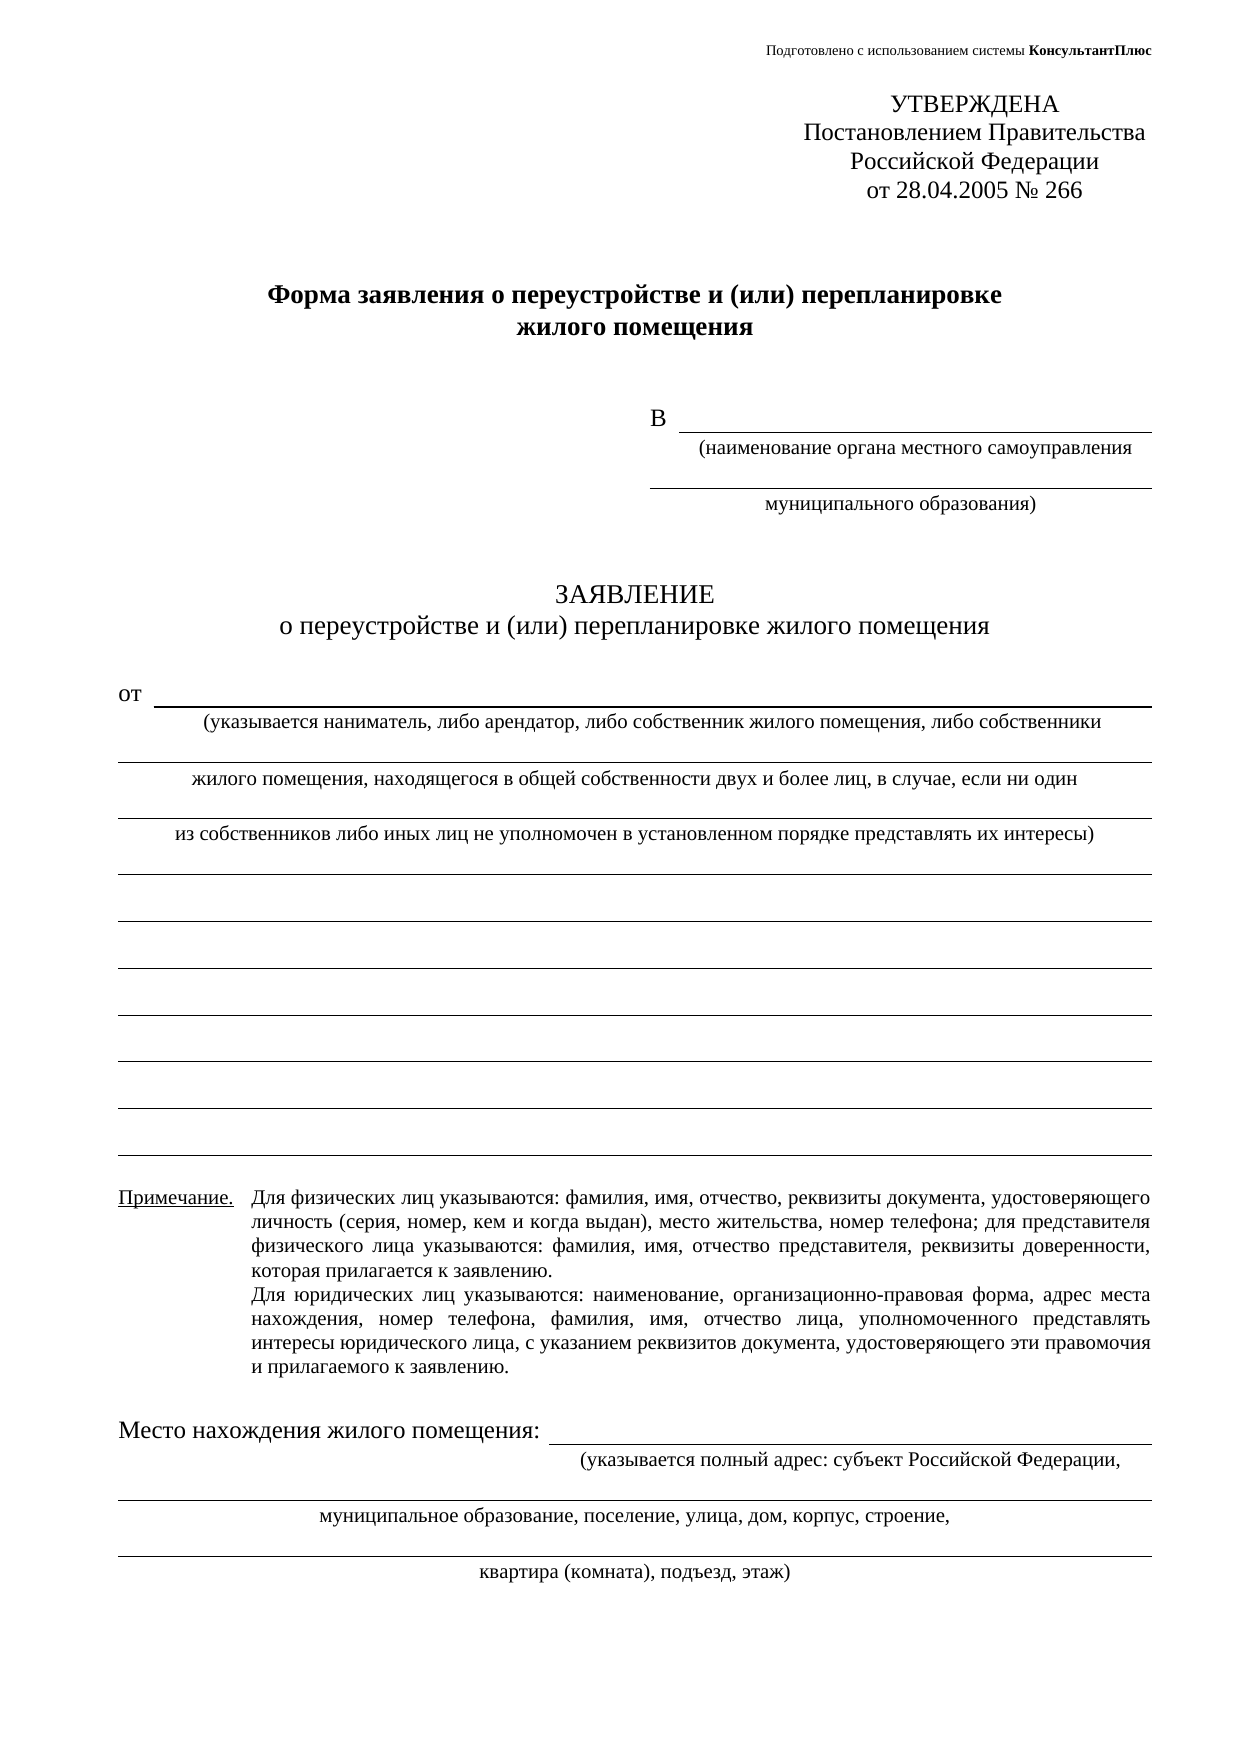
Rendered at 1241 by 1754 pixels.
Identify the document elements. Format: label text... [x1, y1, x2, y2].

text муниципальное образование, поселение, улица, дом, корпус, строение, [118, 1501, 1152, 1527]
text муниципального образования) [650, 489, 1152, 515]
text Заявление о переустройстве и (или) перепланировке жилого помещения [118, 578, 1152, 640]
text Примечание. Для физических лиц указываются: фамилия, имя, отчество, реквизиты документа, удостоверяющего личность (серия, номер, кем и когда выдан), место жительства, номер телефона; для представителя физического лица указываются: фамилия, имя, отчество представителя, реквизиты доверенности, которая прилагается к заявлению. [118, 1185, 1152, 1282]
text из собственников либо иных лиц не уполномочен в установленном порядке представлять их интересы) [118, 819, 1152, 845]
text (указывается наниматель, либо арендатор, либо собственник жилого помещения, либо собственники [153, 707, 1152, 733]
text (указывается полный адрес: субъект Российской Федерации, [549, 1445, 1152, 1471]
text (наименование органа местного самоуправления [679, 433, 1152, 459]
text жилого помещения, находящегося в общей собственности двух и более лиц, в случае, если ни один [118, 763, 1152, 789]
text УТВЕРЖДЕНА [797, 89, 1152, 117]
text квартира (комната), подъезд, этаж) [118, 1557, 1152, 1583]
text В [650, 403, 1152, 432]
text Место нахождения жилого помещения: [118, 1415, 1152, 1444]
text Постановлением Правительства Российской Федерации от 28.04.2005 № 266 [797, 117, 1152, 204]
text от [118, 678, 1152, 706]
text Форма заявления о переустройстве и (или) перепланировке жилого помещения [118, 279, 1152, 341]
text Для юридических лиц указываются: наименование, организационно-правовая форма, адрес места нахождения, номер телефона, фамилия, имя, отчество лица, уполномоченного представлять интересы юридического лица, с указанием реквизитов документа, удостоверяющего эти правомочия и прилагаемого к заявлению. [251, 1282, 1152, 1378]
